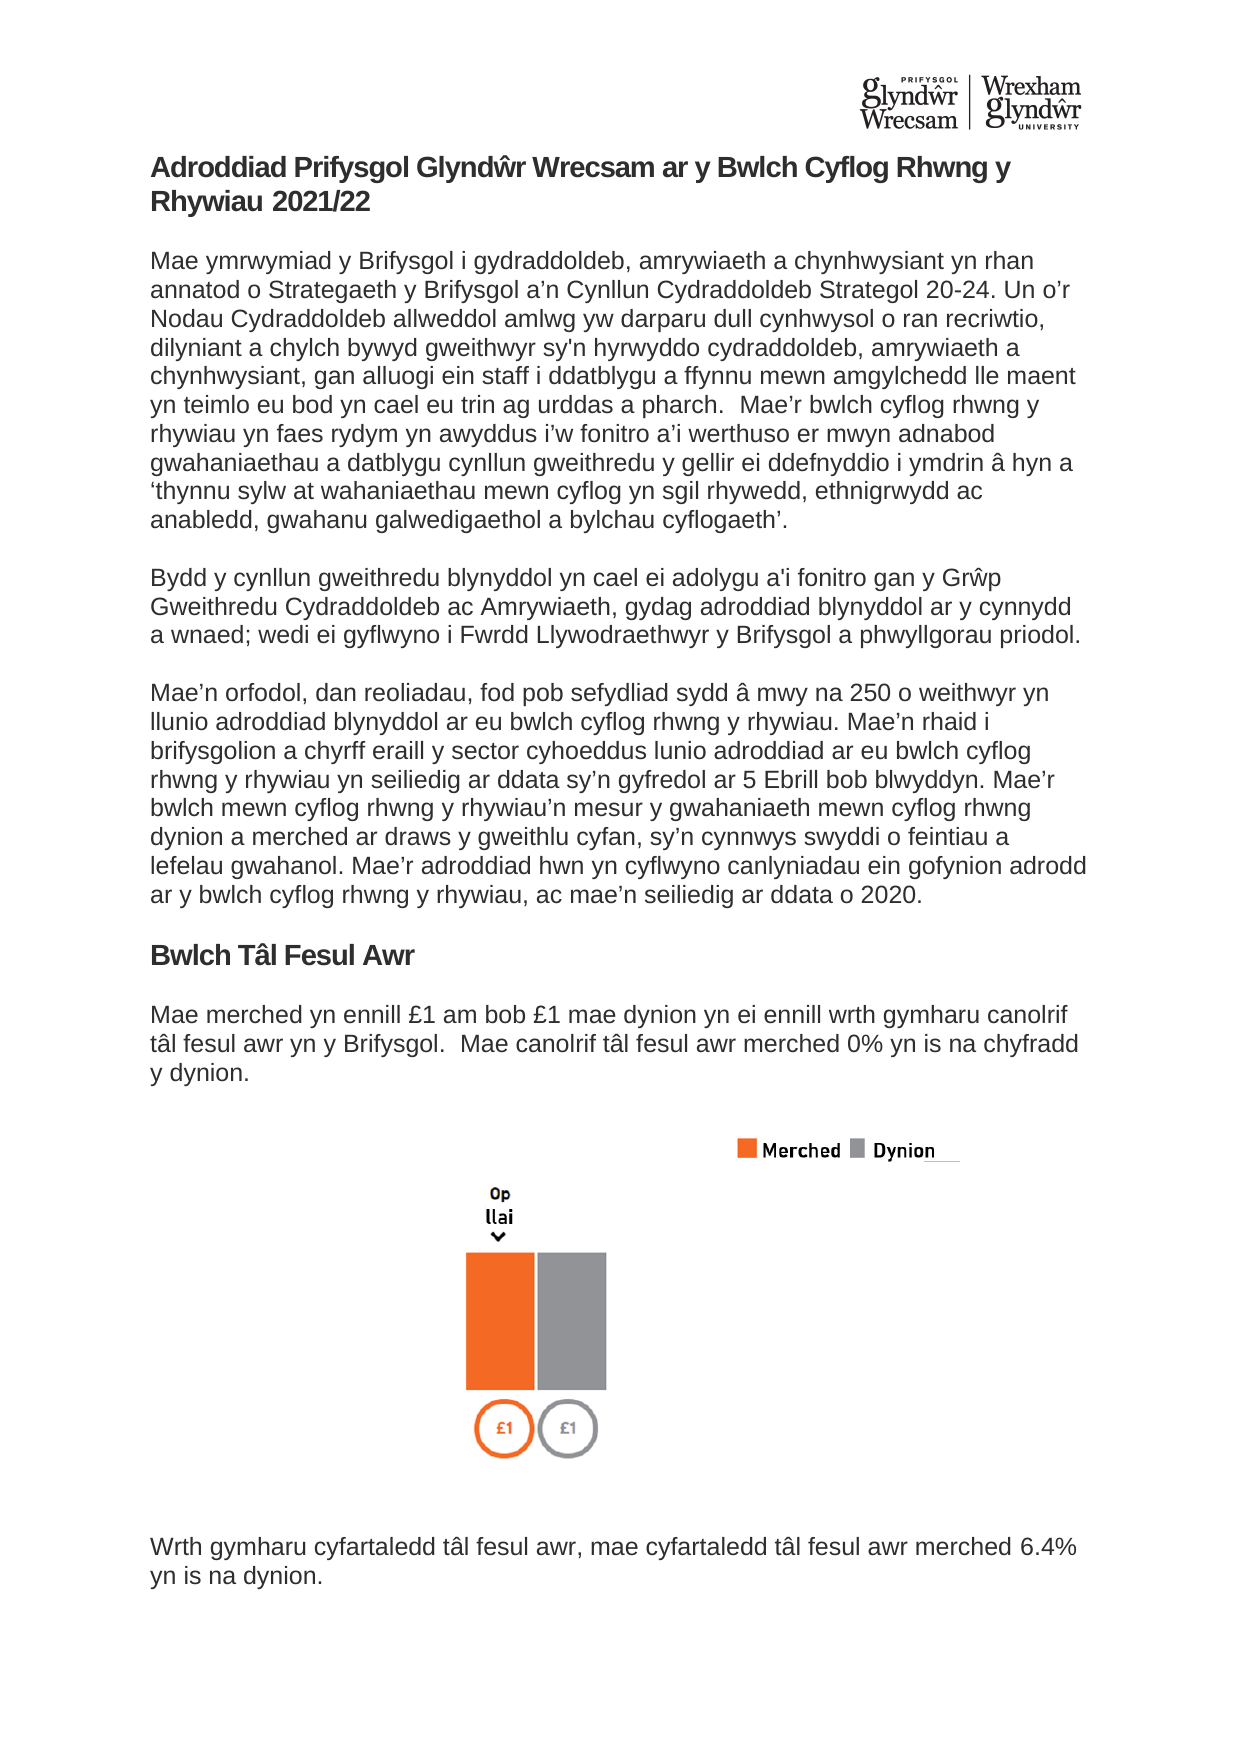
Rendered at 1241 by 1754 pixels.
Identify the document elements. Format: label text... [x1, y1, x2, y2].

text Mae merched yn ennill £1 am bob £1 mae dynion yn ei ennill wrth gymharu canolrif tâl fesul awr yn y Brifysgol. Mae canolrif tâl fesul awr merched 0% yn is na chyfradd y dynion. [150, 1000, 1090, 1086]
text Adroddiad Prifysgol Glyndŵr Wrecsam ar y Bwlch Cyflog Rhwng y Rhywiau 2021/22 [150, 150, 1090, 217]
text Mae ymrwymiad y Brifysgol i gydraddoldeb, amrywiaeth a chynhwysiant yn rhan annatod o Strategaeth y Brifysgol a’n Cynllun Cydraddoldeb Strategol 20-24. Un o’r Nodau Cydraddoldeb allweddol amlwg yw darparu dull cynhwysol o ran recriwtio, dilyniant a chylch bywyd gweithwyr sy'n hyrwyddo cydraddoldeb, amrywiaeth a chynhwysiant, gan alluogi ein staff i ddatblygu a ffynnu mewn amgylchedd lle maent yn teimlo eu bod yn cael eu trin ag urddas a pharch. Mae’r bwlch cyflog rhwng y rhywiau yn faes rydym yn awyddus i’w fonitro a’i werthuso er mwyn adnabod gwahaniaethau a datblygu cynllun gweithredu y gellir ei ddefnyddio i ymdrin â hyn a ‘thynnu sylw at wahaniaethau mewn cyflog yn sgil rhywedd, ethnigrwydd ac anabledd, gwahanu galwedigaethol a bylchau cyflogaeth’. [150, 246, 1090, 534]
text Wrth gymharu cyfartaledd tâl fesul awr, mae cyfartaledd tâl fesul awr merched 6.4% yn is na dynion. [150, 1532, 1090, 1589]
picture [150, 1115, 961, 1503]
text Bwlch Tâl Fesul Awr [150, 937, 1090, 971]
text Bydd y cynllun gweithredu blynyddol yn cael ei adolygu a'i fonitro gan y Grŵp Gweithredu Cydraddoldeb ac Amrywiaeth, gydag adroddiad blynyddol ar y cynnydd a wnaed; wedi ei gyflwyno i Fwrdd Llywodraethwyr y Brifysgol a phwyllgorau priodol. [150, 563, 1090, 649]
picture [854, 73, 1091, 132]
text Mae’n orfodol, dan reoliadau, fod pob sefydliad sydd â mwy na 250 o weithwyr yn llunio adroddiad blynyddol ar eu bwlch cyflog rhwng y rhywiau. Mae’n rhaid i brifysgolion a chyrff eraill y sector cyhoeddus lunio adroddiad ar eu bwlch cyflog rhwng y rhywiau yn seiliedig ar ddata sy’n gyfredol ar 5 Ebrill bob blwyddyn. Mae’r bwlch mewn cyflog rhwng y rhywiau’n mesur y gwahaniaeth mewn cyflog rhwng dynion a merched ar draws y gweithlu cyfan, sy’n cynnwys swyddi o feintiau a lefelau gwahanol. Mae’r adroddiad hwn yn cyflwyno canlyniadau ein gofynion adrodd ar y bwlch cyflog rhwng y rhywiau, ac mae’n seiliedig ar ddata o 2020. [150, 678, 1090, 908]
